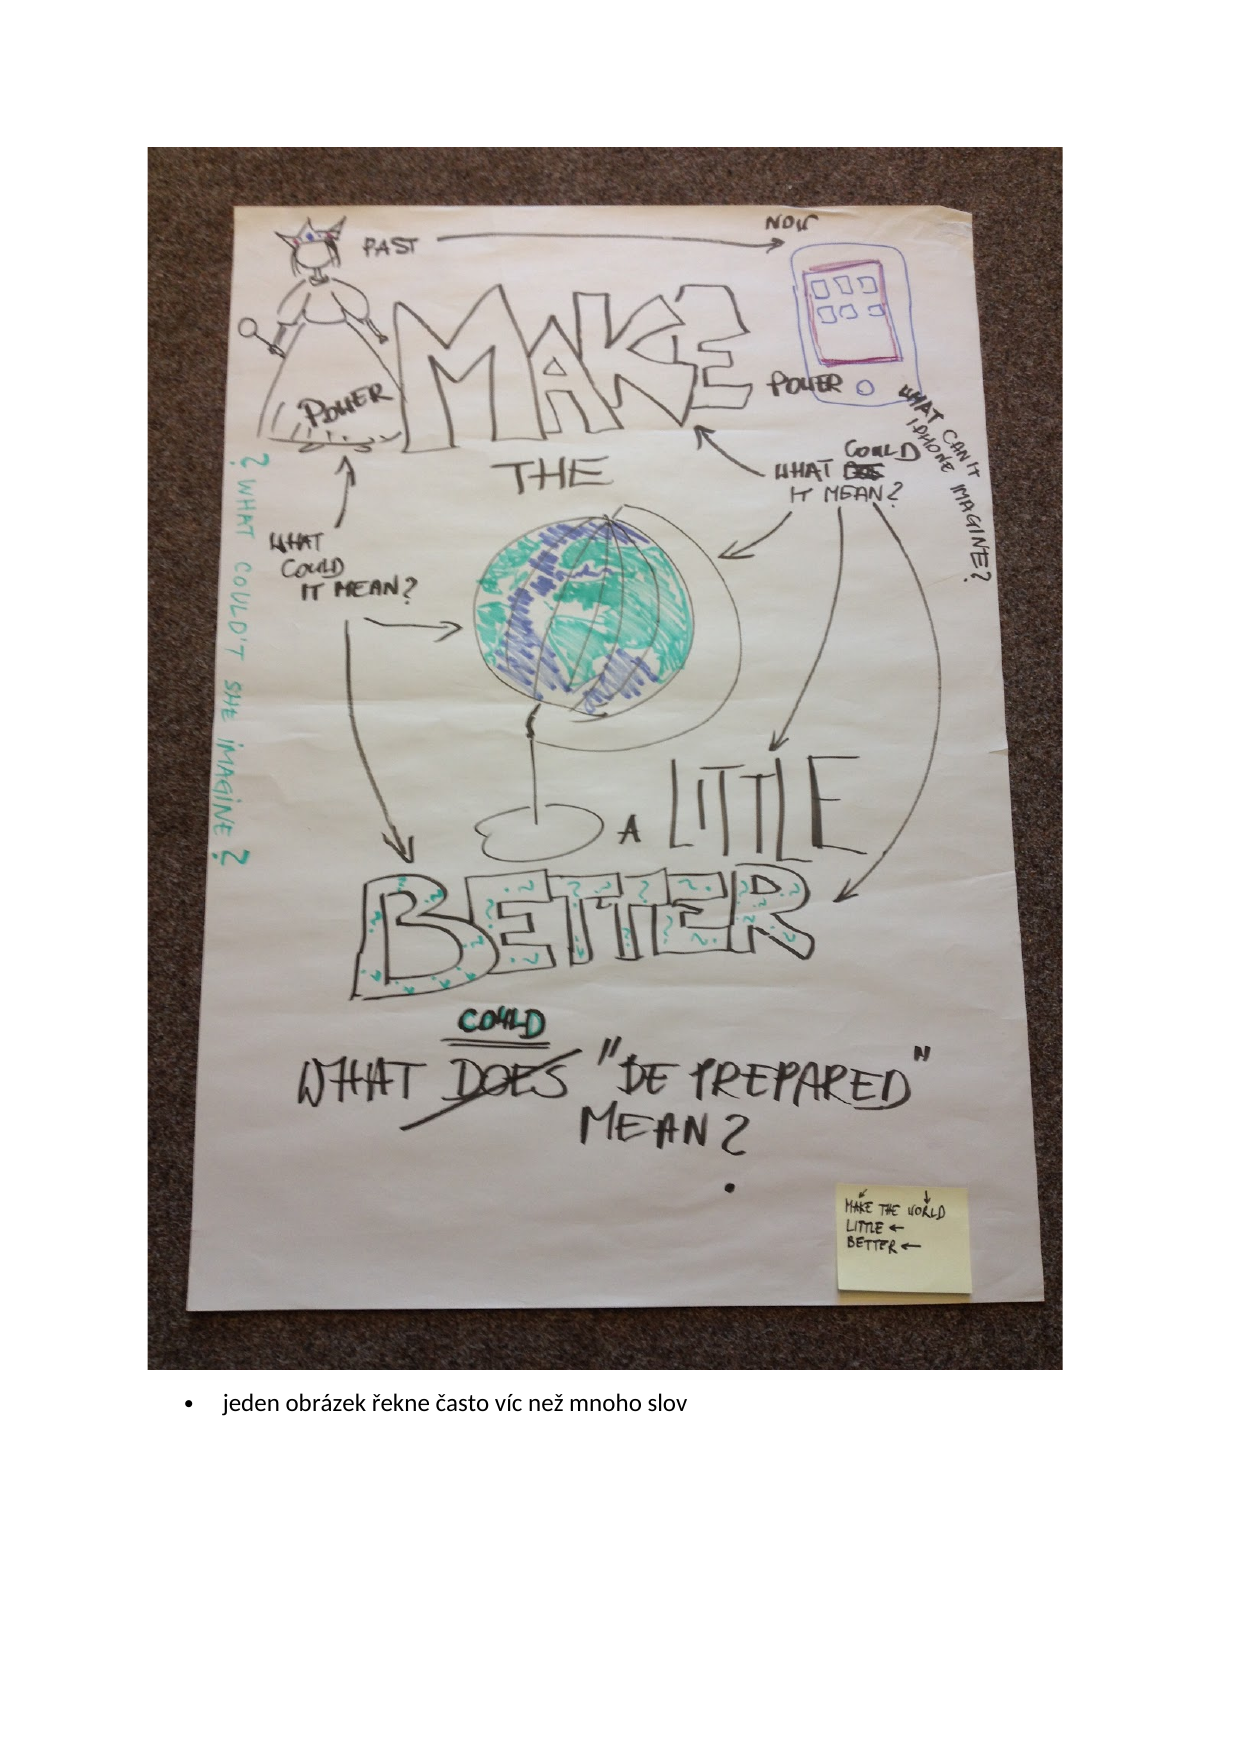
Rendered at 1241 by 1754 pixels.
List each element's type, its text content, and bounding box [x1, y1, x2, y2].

picture [147, 147, 1063, 1371]
list jeden obrázek řekne často víc než mnoho slov [185, 1387, 1093, 1417]
